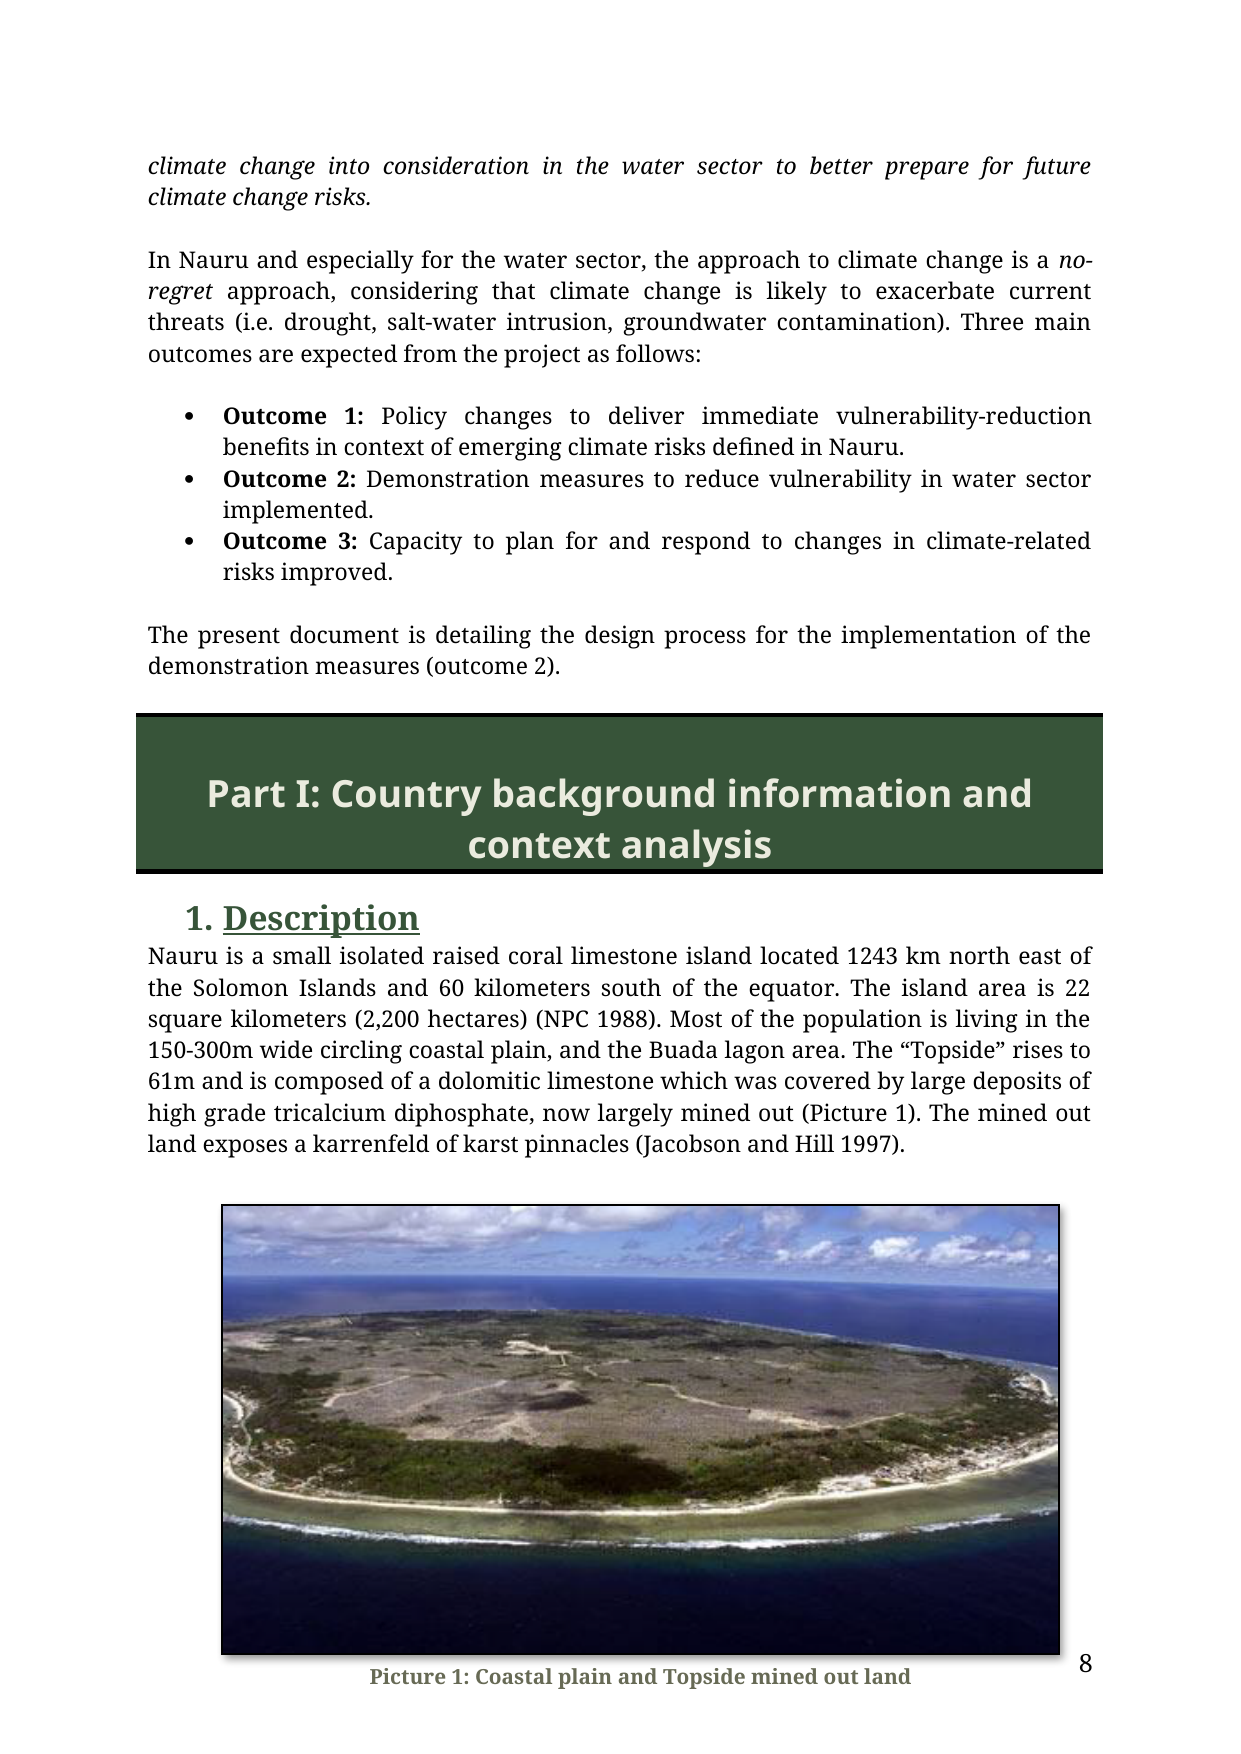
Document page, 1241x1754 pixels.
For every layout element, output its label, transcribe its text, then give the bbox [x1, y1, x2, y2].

text The present document is detailing the design process for the implementation of the demonstration measures (outcome 2). [148, 619, 1092, 681]
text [148, 150, 1092, 212]
text Nauru is a small isolated raised coral limestone island located 1243 km north east of the Solomon Islands and 60 kilometers south of the equator. The island area is 22 square kilometers (2,200 hectares) (NPC 1988). Most of the population is living in the 150-300m wide circling coastal plain, and the Buada lagon area. The “Topside” rises to 61m and is composed of a dolomitic limestone which was covered by large deposits of high grade tricalcium diphosphate, now largely mined out (Picture 1). The mined out land exposes a karrenfeld of karst pinnacles (Jacobson and Hill 1997). [148, 940, 1092, 1159]
picture [223, 1206, 1058, 1653]
table_header Part I: Country background information and context analysis [136, 717, 1103, 869]
list Outcome 1: Policy changes to deliver immediate vulnerability-reduction benefits in context of emerging climate risks defined in Nauru. [185, 400, 1092, 462]
list Outcome 2: Demonstration measures to reduce vulnerability in water sector implemented. [185, 462, 1092, 525]
text In Nauru and especially for the water sector, the approach to climate change is a no-regret approach, considering that climate change is likely to exacerbate current threats (i.e. drought, salt-water intrusion, groundwater contamination). Three main outcomes are expected from the project as follows: [148, 244, 1092, 369]
list Outcome 3: Capacity to plan for and respond to changes in climate-related risks improved. [185, 525, 1092, 587]
subtitle Description [185, 895, 1092, 940]
